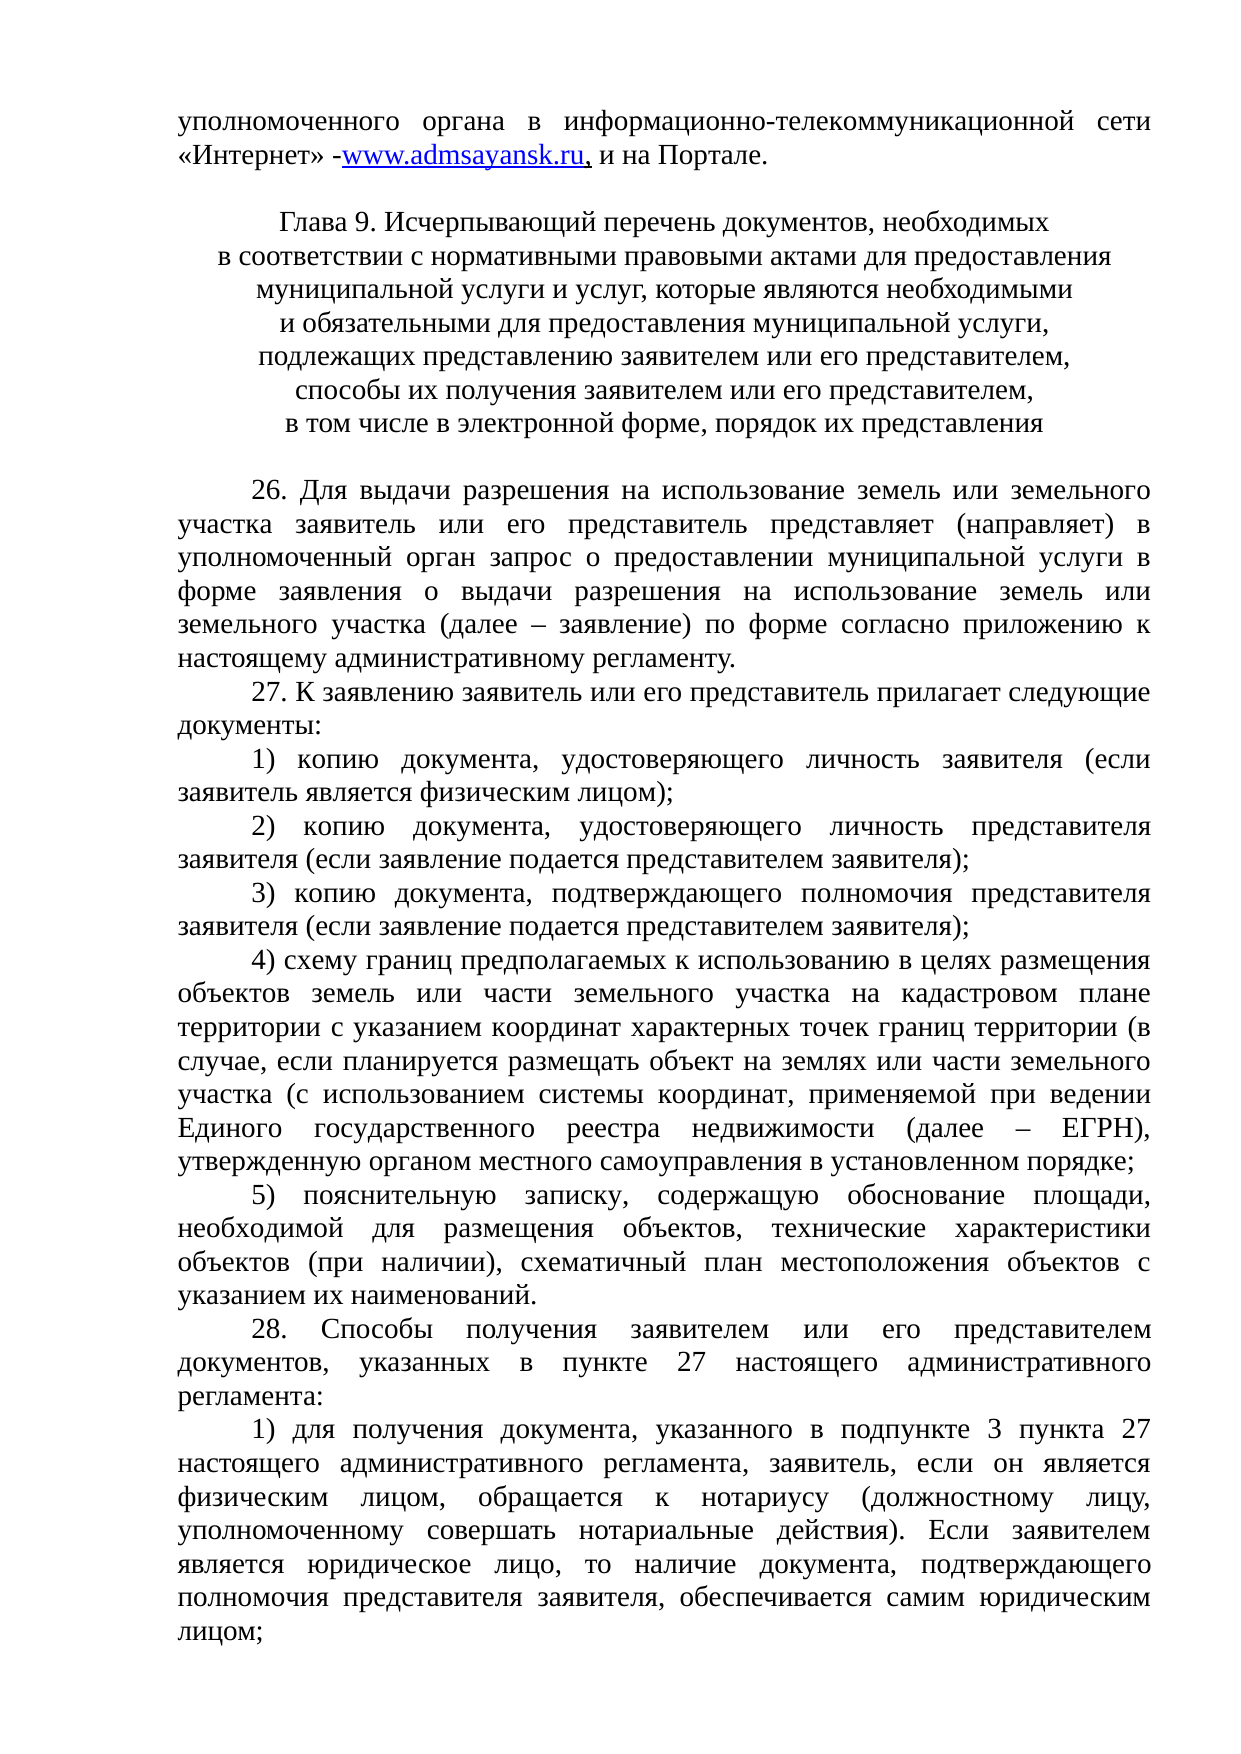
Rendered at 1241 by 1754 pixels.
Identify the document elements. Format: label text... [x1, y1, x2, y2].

text в том числе в электронной форме, порядок их представления [177, 405, 1152, 439]
text подлежащих представлению заявителем или его представителем, [177, 338, 1152, 372]
text 3) копию документа, подтверждающего полномочия представителя заявителя (если заявление подается представителем заявителя); [177, 875, 1152, 942]
text 28. Способы получения заявителем или его представителем документов, указанных в пункте 27 настоящего административного регламента: [177, 1311, 1152, 1412]
text 2) копию документа, удостоверяющего личность представителя заявителя (если заявление подается представителем заявителя); [177, 808, 1152, 875]
text 26. Для выдачи разрешения на использование земель или земельного участка заявитель или его представитель представляет (направляет) в уполномоченный орган запрос о предоставлении муниципальной услуги в форме заявления о выдачи разрешения на использование земель или земельного участка (далее – заявление) по форме согласно приложению к настоящему административному регламенту. [177, 472, 1152, 674]
text 27. К заявлению заявитель или его представитель прилагает следующие документы: [177, 674, 1152, 741]
text 4) схему границ предполагаемых к использованию в целях размещения объектов земель или части земельного участка на кадастровом плане территории с указанием координат характерных точек границ территории (в случае, если планируется размещать объект на землях или части земельного участка (с использованием системы координат, применяемой при ведении Единого государственного реестра недвижимости (далее – ЕГРН), утвержденную органом местного самоуправления в установленном порядке; [177, 942, 1152, 1177]
text 5) пояснительную записку, содержащую обоснование площади, необходимой для размещения объектов, технические характеристики объектов (при наличии), схематичный план местоположения объектов с указанием их наименований. [177, 1177, 1152, 1311]
text 1) копию документа, удостоверяющего личность заявителя (если заявитель является физическим лицом); [177, 741, 1152, 808]
text Глава 9. Исчерпывающий перечень документов, необходимых в соответствии с нормативными правовыми актами для предоставления муниципальной услуги и услуг, которые являются необходимыми и обязательными для предоставления муниципальной услуги, [177, 204, 1152, 338]
text способы их получения заявителем или его представителем, [177, 372, 1152, 405]
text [177, 103, 1152, 171]
text 1) для получения документа, указанного в подпункте 3 пункта 27 настоящего административного регламента, заявитель, если он является физическим лицом, обращается к нотариусу (должностному лицу, уполномоченному совершать нотариальные действия). Если заявителем является юридическое лицо, то наличие документа, подтверждающего полномочия представителя заявителя, обеспечивается самим юридическим лицом; [177, 1412, 1152, 1646]
